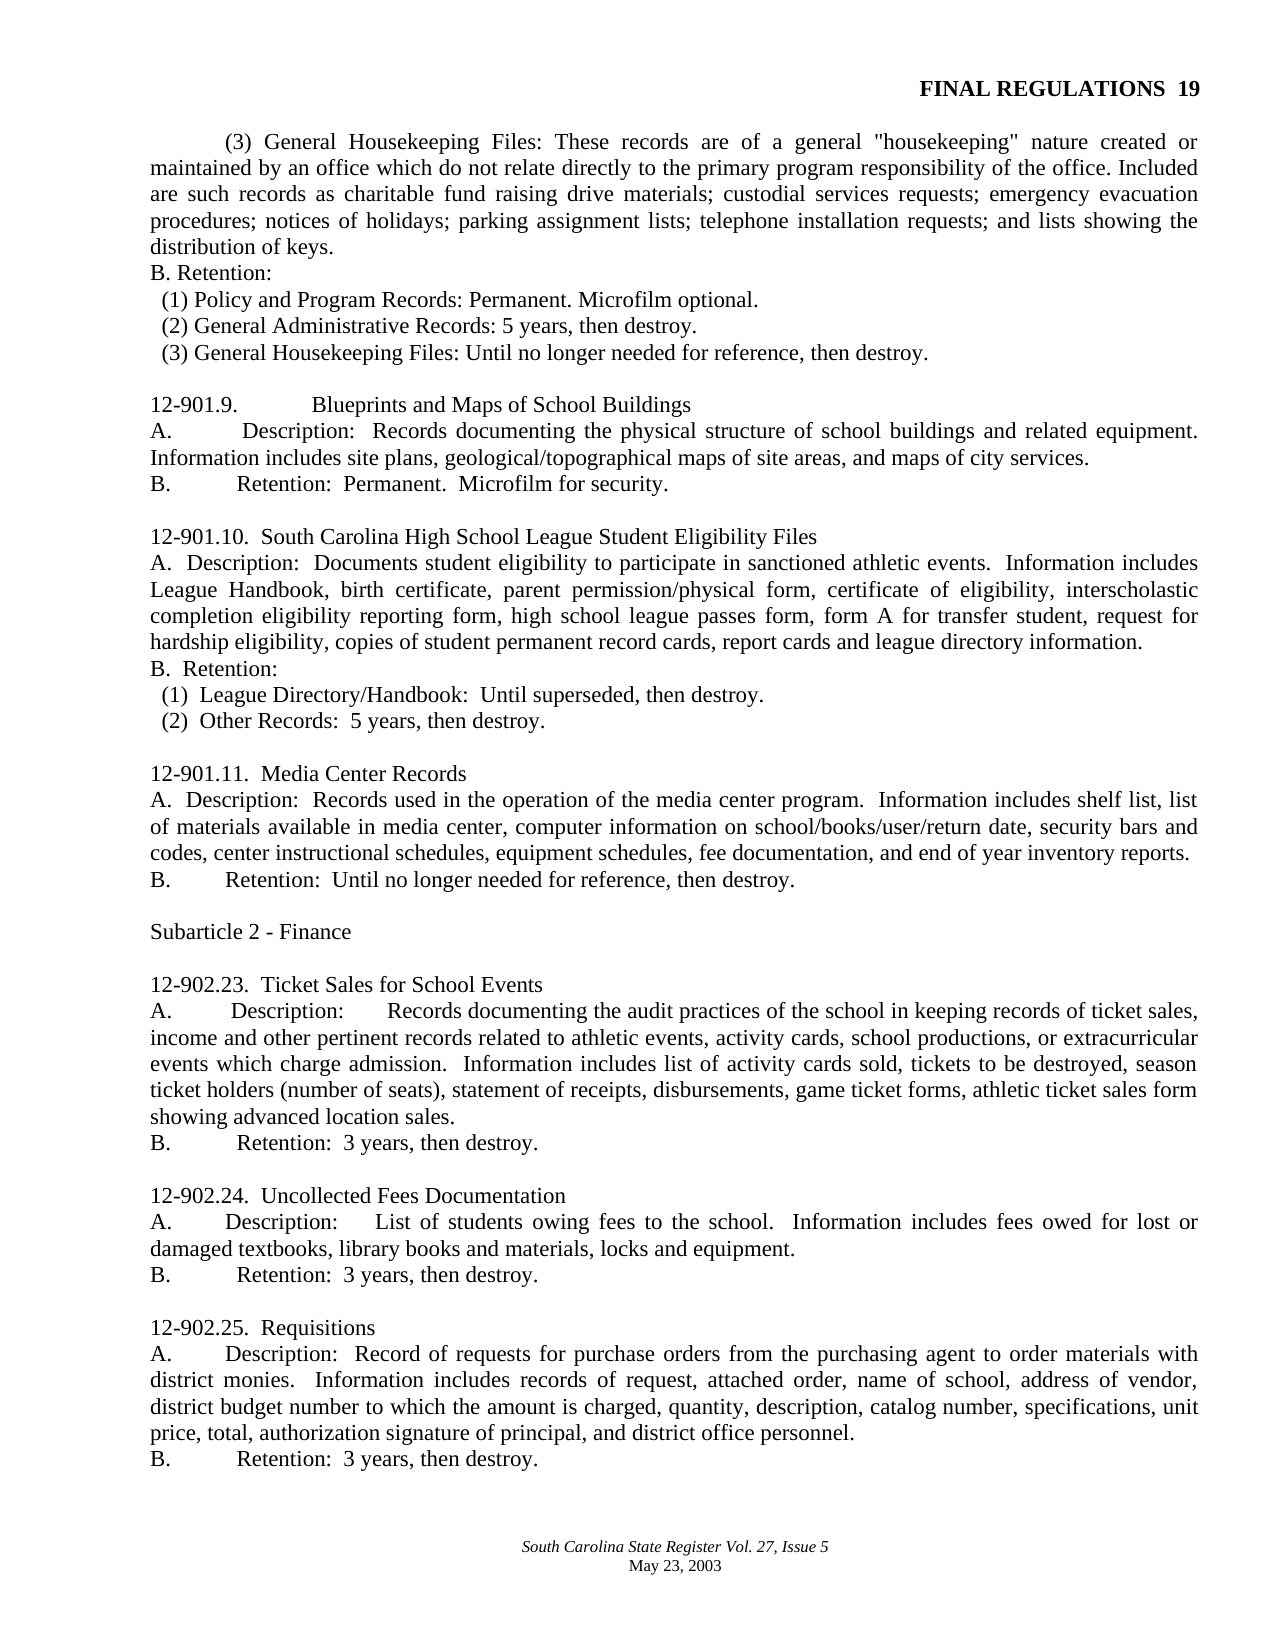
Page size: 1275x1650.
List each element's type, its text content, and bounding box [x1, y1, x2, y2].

text A. Description: Records documenting the physical structure of school buildings and related equipment. Information includes site plans, geological/topographical maps of site areas, and maps of city services. [150, 418, 1200, 470]
text A. Description: Documents student eligibility to participate in sanctioned athletic events. Information includes League Handbook, birth certificate, parent permission/physical form, certificate of eligibility, interscholastic completion eligibility reporting form, high school league passes form, form A for transfer student, request for hardship eligibility, copies of student permanent record cards, report cards and league directory information. [150, 549, 1200, 655]
text 12-901.11. Media Center Records [150, 760, 1200, 787]
text Subarticle 2 - Finance [150, 918, 1200, 945]
text B. Retention: 3 years, then destroy. [150, 1445, 1200, 1472]
text A. Description: List of students owing fees to the school. Information includes fees owed for lost or damaged textbooks, library books and materials, locks and equipment. [150, 1208, 1200, 1261]
text A. Description: Records documenting the audit practices of the school in keeping records of ticket sales, income and other pertinent records related to athletic events, activity cards, school productions, or extracurricular events which charge admission. Information includes list of activity cards sold, tickets to be destroyed, season ticket holders (number of seats), statement of receipts, disbursements, game ticket forms, athletic ticket sales form showing advanced location sales. [150, 997, 1200, 1129]
text B. Retention: 3 years, then destroy. [150, 1129, 1200, 1156]
text A. Description: Records used in the operation of the media center program. Information includes shelf list, list of materials available in media center, computer information on school/books/user/return date, security bars and codes, center instructional schedules, equipment schedules, fee documentation, and end of year inventory reports. [150, 787, 1200, 866]
text 12-902.23. Ticket Sales for School Events [150, 971, 1200, 997]
text 12-902.25. Requisitions [150, 1314, 1200, 1340]
text (1) League Directory/Handbook: Until superseded, then destroy. [150, 681, 1200, 707]
text B. Retention: 3 years, then destroy. [150, 1261, 1200, 1287]
text 12-901.10. South Carolina High School League Student Eligibility Files [150, 523, 1200, 549]
text A. Description: Record of requests for purchase orders from the purchasing agent to order materials with district monies. Information includes records of request, attached order, name of school, address of vendor, district budget number to which the amount is charged, quantity, description, catalog number, specifications, unit price, total, authorization signature of principal, and district office personnel. [150, 1340, 1200, 1445]
text B. Retention: Permanent. Microfilm for security. [150, 470, 1200, 497]
text (3) General Housekeeping Files: Until no longer needed for reference, then destroy. [150, 338, 1200, 365]
text (2) Other Records: 5 years, then destroy. [150, 707, 1200, 734]
text 12-902.24. Uncollected Fees Documentation [150, 1182, 1200, 1208]
text B. Retention: [150, 655, 1200, 681]
text 12-901.9. Blueprints and Maps of School Buildings [150, 391, 1200, 418]
text B. Retention: Until no longer needed for reference, then destroy. [150, 866, 1200, 892]
text B. Retention: [150, 259, 1200, 286]
text (1) Policy and Program Records: Permanent. Microfilm optional. [150, 286, 1200, 312]
text (3) General Housekeeping Files: These records are of a general "housekeeping" nature created or maintained by an office which do not relate directly to the primary program responsibility of the office. Included are such records as charitable fund raising drive materials; custodial services requests; emergency evacuation procedures; notices of holidays; parking assignment lists; telephone installation requests; and lists showing the distribution of keys. [150, 128, 1200, 259]
text (2) General Administrative Records: 5 years, then destroy. [150, 312, 1200, 338]
